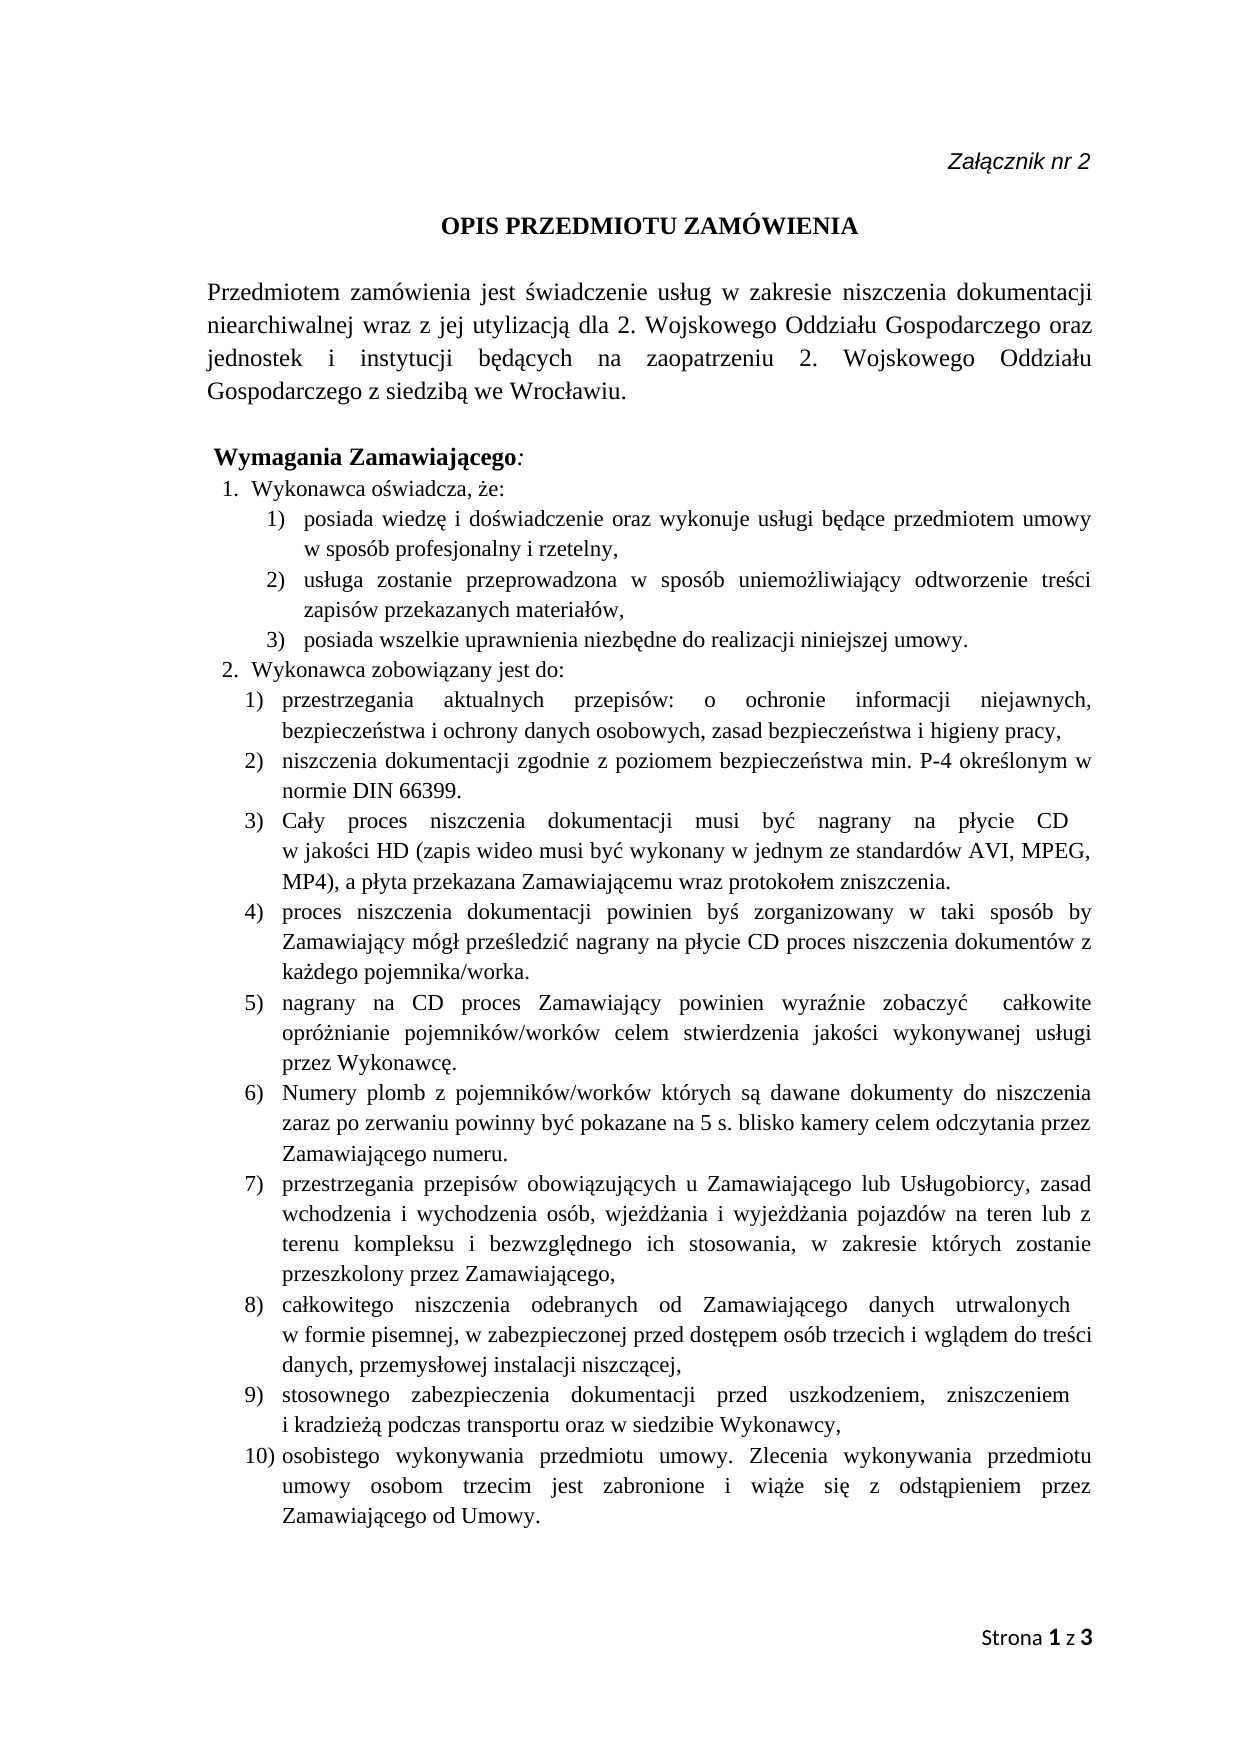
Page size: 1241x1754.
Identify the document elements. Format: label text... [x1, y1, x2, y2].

list usługa zostanie przeprowadzona w sposób uniemożliwiający odtworzenie treści zapisów przekazanych materiałów, [266, 566, 1092, 622]
list posiada wszelkie uprawnienia niezbędne do realizacji niniejszej umowy. [266, 626, 1092, 652]
list Wykonawca zobowiązany jest do: [222, 656, 1092, 683]
list Wykonawca oświadcza, że: [222, 475, 1092, 501]
list niszczenia dokumentacji zgodnie z poziomem bezpieczeństwa min. P-4 określonym w normie DIN 66399. [244, 747, 1092, 803]
text Załącznik nr 2 [207, 148, 1092, 174]
list nagrany na CD proces Zamawiający powinien wyraźnie zobaczyć całkowite opróżnianie pojemników/worków celem stwierdzenia jakości wykonywanej usługi przez Wykonawcę. [244, 989, 1092, 1075]
text Wymagania Zamawiającego: [207, 442, 1092, 471]
list przestrzegania aktualnych przepisów: o ochronie informacji niejawnych, bezpieczeństwa i ochrony danych osobowych, zasad bezpieczeństwa i higieny pracy, [244, 687, 1092, 743]
list stosownego zabezpieczenia dokumentacji przed uszkodzeniem, zniszczeniem i kradzieżą podczas transportu oraz w siedzibie Wykonawcy, [244, 1381, 1092, 1438]
list Cały proces niszczenia dokumentacji musi być nagrany na płycie CD w jakości HD (zapis wideo musi być wykonany w jednym ze standardów AVI, MPEG, MP4), a płyta przekazana Zamawiającemu wraz protokołem zniszczenia. [244, 807, 1092, 894]
text OPIS PRZEDMIOTU ZAMÓWIENIA [207, 211, 1092, 240]
list przestrzegania przepisów obowiązujących u Zamawiającego lub Usługobiorcy, zasad wchodzenia i wychodzenia osób, wjeżdżania i wyjeżdżania pojazdów na teren lub z terenu kompleksu i bezwzględnego ich stosowania, w zakresie których zostanie przeszkolony przez Zamawiającego, [244, 1170, 1092, 1287]
list osobistego wykonywania przedmiotu umowy. Zlecenia wykonywania przedmiotu umowy osobom trzecim jest zabronione i wiąże się z odstąpieniem przez Zamawiającego od Umowy. [244, 1442, 1092, 1528]
list Numery plomb z pojemników/worków których są dawane dokumenty do niszczenia zaraz po zerwaniu powinny być pokazane na 5 s. blisko kamery celem odczytania przez Zamawiającego numeru. [244, 1079, 1092, 1166]
list proces niszczenia dokumentacji powinien byś zorganizowany w taki sposób by Zamawiający mógł prześledzić nagrany na płycie CD proces niszczenia dokumentów z każdego pojemnika/worka. [244, 898, 1092, 985]
text Przedmiotem zamówienia jest świadczenie usług w zakresie niszczenia dokumentacji niearchiwalnej wraz z jej utylizacją dla 2. Wojskowego Oddziału Gospodarczego oraz jednostek i instytucji będących na zaopatrzeniu 2. Wojskowego Oddziału Gospodarczego z siedzibą we Wrocławiu. [207, 277, 1092, 405]
list posiada wiedzę i doświadczenie oraz wykonuje usługi będące przedmiotem umowy w sposób profesjonalny i rzetelny, [266, 505, 1092, 562]
list całkowitego niszczenia odebranych od Zamawiającego danych utrwalonych w formie pisemnej, w zabezpieczonej przed dostępem osób trzecich i wglądem do treści danych, przemysłowej instalacji niszczącej, [244, 1291, 1092, 1377]
